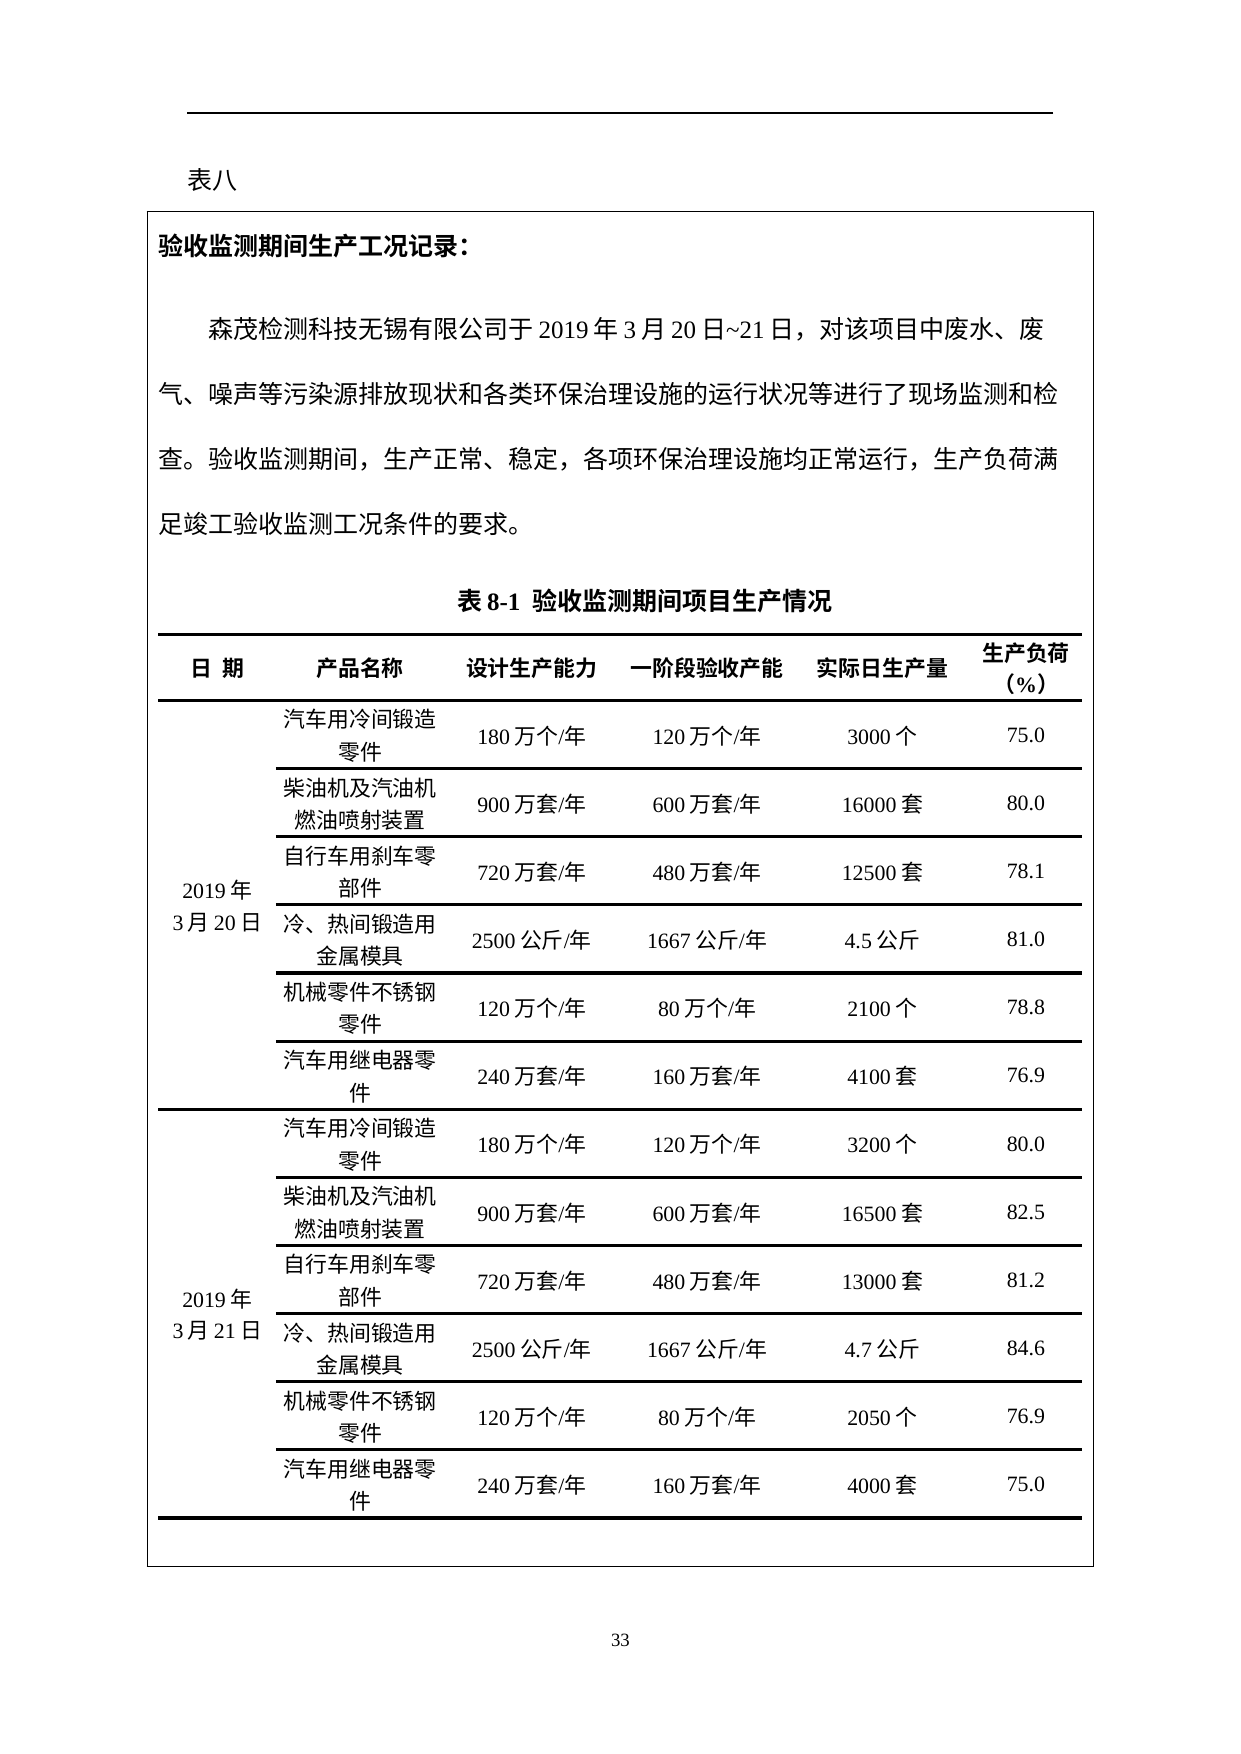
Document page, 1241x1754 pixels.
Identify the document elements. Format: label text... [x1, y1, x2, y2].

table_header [148, 212, 1093, 1566]
text 表八 [187, 146, 1053, 211]
